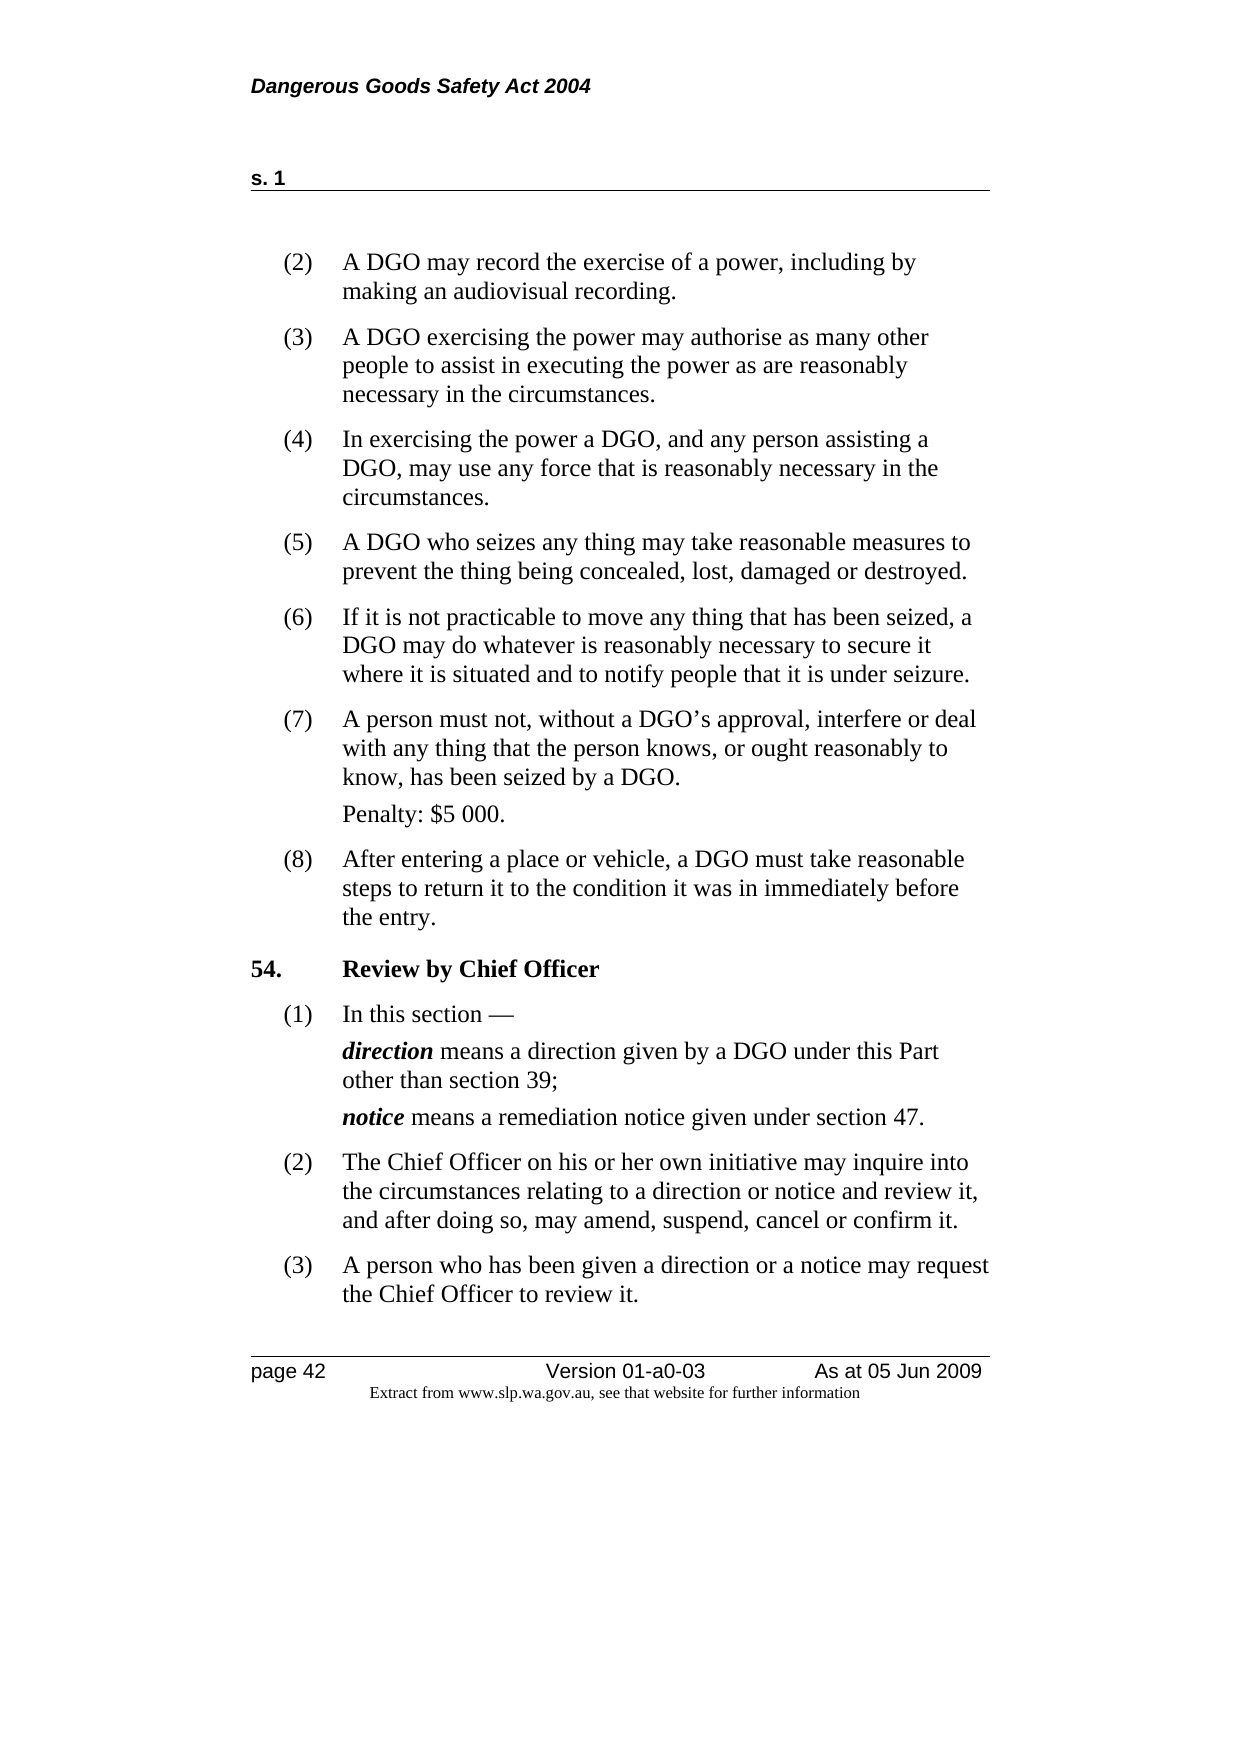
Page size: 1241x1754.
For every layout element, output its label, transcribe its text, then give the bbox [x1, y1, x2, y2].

subtitle 54. Review by Chief Officer [251, 954, 990, 982]
text direction means a direction given by a DGO under this Part other than section 39; [251, 1036, 990, 1094]
text (3) A person who has been given a direction or a notice may request the Chief Officer to review it. [251, 1250, 990, 1308]
text (5) A DGO who seizes any thing may take reasonable measures to prevent the thing being concealed, lost, damaged or destroyed. [251, 527, 990, 585]
text (6) If it is not practicable to move any thing that has been seized, a DGO may do whatever is reasonably necessary to secure it where it is situated and to notify people that it is under seizure. [251, 602, 990, 688]
text (3) A DGO exercising the power may authorise as many other people to assist in executing the power as are reasonably necessary in the circumstances. [251, 322, 990, 408]
text (2) A DGO may record the exercise of a power, including by making an audiovisual recording. [251, 247, 990, 305]
text (7) A person must not, without a DGO’s approval, interfere or deal with any thing that the person knows, or ought reasonably to know, has been seized by a DGO. [251, 704, 990, 791]
text (1) In this section — [251, 999, 990, 1028]
text (8) After entering a place or vehicle, a DGO must take reasonable steps to return it to the condition it was in immediately before the entry. [251, 844, 990, 931]
text (4) In exercising the power a DGO, and any person assisting a DGO, may use any force that is reasonably necessary in the circumstances. [251, 424, 990, 511]
text (2) The Chief Officer on his or her own initiative may inquire into the circumstances relating to a direction or notice and review it, and after doing so, may amend, suspend, cancel or confirm it. [251, 1147, 990, 1234]
text Penalty: $5 000. [251, 799, 990, 828]
text notice means a remediation notice given under section 47. [251, 1102, 990, 1131]
